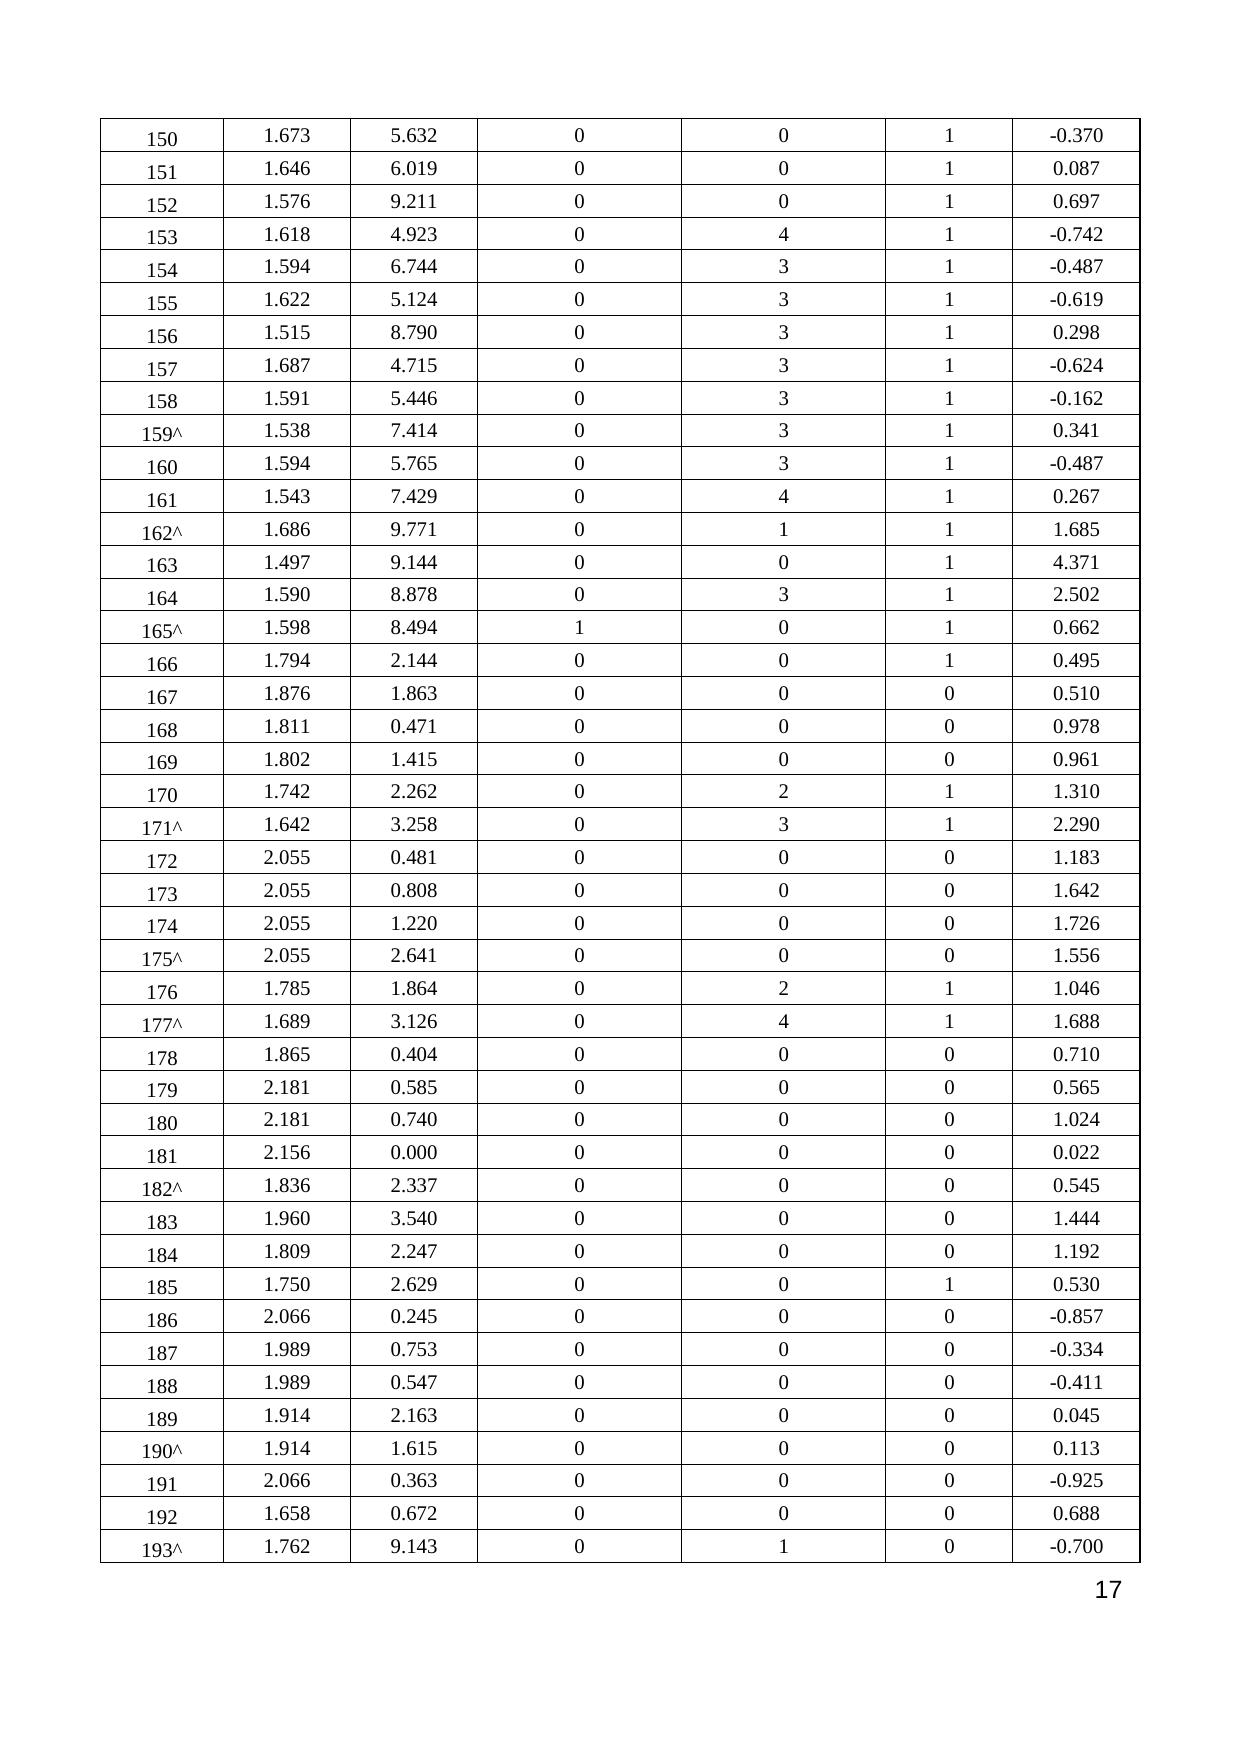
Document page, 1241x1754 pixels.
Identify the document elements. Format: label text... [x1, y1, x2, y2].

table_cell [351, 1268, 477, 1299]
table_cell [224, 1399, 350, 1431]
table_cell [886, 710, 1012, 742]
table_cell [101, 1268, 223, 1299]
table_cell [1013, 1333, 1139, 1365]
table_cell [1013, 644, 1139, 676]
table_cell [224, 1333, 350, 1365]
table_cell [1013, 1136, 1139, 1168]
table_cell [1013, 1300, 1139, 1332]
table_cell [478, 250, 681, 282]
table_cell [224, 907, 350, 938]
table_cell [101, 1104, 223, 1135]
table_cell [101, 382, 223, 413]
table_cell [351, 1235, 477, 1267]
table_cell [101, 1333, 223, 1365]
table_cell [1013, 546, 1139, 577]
table_cell 0 [682, 119, 885, 151]
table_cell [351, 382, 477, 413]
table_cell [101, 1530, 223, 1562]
table_cell 0 [478, 119, 681, 151]
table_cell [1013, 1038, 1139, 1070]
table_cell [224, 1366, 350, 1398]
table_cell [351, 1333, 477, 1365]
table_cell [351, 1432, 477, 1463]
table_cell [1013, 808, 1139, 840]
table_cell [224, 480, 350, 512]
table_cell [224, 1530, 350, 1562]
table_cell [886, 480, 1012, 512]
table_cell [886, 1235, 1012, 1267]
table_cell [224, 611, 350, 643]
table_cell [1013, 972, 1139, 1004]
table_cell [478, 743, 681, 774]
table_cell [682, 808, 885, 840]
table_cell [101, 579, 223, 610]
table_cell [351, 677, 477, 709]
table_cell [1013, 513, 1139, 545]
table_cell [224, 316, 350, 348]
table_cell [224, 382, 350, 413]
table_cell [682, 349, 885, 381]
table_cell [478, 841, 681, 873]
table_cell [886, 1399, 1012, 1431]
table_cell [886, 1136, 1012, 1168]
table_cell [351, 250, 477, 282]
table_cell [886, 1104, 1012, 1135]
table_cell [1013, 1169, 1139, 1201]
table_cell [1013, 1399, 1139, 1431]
table_cell -0.742 [1013, 218, 1139, 249]
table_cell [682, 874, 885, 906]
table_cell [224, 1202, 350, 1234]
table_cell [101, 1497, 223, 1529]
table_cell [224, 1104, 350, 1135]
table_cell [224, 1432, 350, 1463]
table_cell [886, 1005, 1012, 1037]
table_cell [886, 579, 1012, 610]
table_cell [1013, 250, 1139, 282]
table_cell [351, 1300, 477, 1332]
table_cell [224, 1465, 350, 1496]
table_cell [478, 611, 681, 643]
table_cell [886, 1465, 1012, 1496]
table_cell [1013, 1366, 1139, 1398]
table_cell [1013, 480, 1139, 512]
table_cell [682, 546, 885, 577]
table_cell 150 [101, 119, 223, 151]
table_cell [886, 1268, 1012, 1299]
table_cell 1 [886, 152, 1012, 184]
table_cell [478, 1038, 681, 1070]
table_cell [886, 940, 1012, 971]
table_cell 5.632 [351, 119, 477, 151]
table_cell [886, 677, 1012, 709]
table_cell 154 [101, 250, 223, 282]
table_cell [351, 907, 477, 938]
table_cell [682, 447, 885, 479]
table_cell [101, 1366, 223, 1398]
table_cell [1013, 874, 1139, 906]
table_cell 1 [886, 185, 1012, 217]
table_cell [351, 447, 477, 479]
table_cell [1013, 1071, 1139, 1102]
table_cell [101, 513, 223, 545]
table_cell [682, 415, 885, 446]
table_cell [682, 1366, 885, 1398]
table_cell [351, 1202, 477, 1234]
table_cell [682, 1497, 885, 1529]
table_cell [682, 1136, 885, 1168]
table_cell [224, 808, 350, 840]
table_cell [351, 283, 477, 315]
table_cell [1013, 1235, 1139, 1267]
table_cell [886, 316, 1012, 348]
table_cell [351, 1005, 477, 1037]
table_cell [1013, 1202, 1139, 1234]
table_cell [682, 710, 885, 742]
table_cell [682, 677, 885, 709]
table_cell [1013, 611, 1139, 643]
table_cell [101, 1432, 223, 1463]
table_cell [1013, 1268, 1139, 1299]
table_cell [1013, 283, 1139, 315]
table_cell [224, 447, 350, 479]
table_cell 1.673 [224, 119, 350, 151]
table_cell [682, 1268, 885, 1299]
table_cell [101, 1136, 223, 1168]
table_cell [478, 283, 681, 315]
table_cell 1.576 [224, 185, 350, 217]
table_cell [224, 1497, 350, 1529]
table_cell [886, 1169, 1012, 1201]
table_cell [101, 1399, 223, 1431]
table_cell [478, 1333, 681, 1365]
table_cell 1 [886, 218, 1012, 249]
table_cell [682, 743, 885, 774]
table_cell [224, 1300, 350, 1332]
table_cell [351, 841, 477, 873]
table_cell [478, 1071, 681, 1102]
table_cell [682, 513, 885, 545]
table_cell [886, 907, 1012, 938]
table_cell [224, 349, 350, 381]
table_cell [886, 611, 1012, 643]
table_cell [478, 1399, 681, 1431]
table_cell 0.697 [1013, 185, 1139, 217]
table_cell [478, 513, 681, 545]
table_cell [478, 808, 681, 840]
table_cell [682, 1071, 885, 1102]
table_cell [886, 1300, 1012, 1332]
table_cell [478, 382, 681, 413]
table_cell 0 [682, 185, 885, 217]
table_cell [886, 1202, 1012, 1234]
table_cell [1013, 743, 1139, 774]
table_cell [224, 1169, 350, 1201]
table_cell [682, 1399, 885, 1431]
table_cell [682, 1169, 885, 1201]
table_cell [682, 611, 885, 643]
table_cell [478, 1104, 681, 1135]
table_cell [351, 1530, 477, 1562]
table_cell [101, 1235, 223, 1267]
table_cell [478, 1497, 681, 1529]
table_cell 0 [478, 152, 681, 184]
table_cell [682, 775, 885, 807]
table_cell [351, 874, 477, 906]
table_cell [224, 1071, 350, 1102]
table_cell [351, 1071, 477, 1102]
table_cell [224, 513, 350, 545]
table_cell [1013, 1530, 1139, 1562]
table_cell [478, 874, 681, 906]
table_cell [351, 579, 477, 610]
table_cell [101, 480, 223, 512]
table_cell 4.923 [351, 218, 477, 249]
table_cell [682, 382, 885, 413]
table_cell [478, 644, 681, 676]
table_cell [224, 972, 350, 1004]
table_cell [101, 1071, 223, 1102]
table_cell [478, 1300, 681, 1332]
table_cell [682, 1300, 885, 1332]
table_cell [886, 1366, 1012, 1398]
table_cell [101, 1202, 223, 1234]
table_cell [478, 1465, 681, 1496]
table_cell 153 [101, 218, 223, 249]
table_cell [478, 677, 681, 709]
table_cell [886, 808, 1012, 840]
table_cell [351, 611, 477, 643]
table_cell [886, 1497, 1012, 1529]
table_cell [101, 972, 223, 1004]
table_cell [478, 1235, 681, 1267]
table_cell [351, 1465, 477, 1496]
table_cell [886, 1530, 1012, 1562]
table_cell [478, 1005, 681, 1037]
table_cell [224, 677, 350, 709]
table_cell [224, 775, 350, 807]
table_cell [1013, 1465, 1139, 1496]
table_cell 1.618 [224, 218, 350, 249]
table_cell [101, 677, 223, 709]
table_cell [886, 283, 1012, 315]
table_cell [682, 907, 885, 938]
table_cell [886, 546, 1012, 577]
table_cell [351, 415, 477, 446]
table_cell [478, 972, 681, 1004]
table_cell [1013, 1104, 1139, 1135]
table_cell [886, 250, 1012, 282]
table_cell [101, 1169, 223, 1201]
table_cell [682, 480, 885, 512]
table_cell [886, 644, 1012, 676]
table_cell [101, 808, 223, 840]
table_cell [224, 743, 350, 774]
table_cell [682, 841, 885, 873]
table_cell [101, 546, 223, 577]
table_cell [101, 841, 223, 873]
table_cell 0 [478, 185, 681, 217]
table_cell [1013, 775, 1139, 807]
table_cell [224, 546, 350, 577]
table_cell 0.087 [1013, 152, 1139, 184]
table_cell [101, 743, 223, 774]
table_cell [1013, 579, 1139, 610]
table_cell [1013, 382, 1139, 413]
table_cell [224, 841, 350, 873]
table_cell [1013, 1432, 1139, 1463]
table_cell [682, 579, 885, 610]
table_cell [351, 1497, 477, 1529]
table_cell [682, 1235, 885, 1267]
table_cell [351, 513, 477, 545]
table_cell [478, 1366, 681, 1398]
table_cell 0 [682, 152, 885, 184]
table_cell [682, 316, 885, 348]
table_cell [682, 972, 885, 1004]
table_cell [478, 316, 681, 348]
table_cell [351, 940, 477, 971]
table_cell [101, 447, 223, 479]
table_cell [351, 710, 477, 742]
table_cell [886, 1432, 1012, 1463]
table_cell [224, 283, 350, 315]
table_cell 9.211 [351, 185, 477, 217]
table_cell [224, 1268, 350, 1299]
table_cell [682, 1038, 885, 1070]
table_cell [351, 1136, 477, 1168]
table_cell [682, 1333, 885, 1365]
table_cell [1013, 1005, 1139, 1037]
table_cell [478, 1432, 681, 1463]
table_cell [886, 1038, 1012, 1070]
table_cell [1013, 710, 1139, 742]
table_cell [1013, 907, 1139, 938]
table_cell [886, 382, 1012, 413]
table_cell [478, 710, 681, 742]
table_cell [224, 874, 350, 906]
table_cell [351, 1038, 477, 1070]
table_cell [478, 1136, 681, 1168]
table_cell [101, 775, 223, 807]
table_cell 151 [101, 152, 223, 184]
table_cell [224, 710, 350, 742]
table_cell 1.594 [224, 250, 350, 282]
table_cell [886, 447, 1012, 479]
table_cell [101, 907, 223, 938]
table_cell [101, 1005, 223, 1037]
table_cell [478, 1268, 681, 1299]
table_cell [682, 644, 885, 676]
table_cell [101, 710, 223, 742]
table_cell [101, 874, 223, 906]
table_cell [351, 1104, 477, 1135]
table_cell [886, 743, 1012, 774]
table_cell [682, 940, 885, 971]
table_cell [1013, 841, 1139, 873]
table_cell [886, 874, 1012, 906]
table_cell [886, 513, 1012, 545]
table_cell 152 [101, 185, 223, 217]
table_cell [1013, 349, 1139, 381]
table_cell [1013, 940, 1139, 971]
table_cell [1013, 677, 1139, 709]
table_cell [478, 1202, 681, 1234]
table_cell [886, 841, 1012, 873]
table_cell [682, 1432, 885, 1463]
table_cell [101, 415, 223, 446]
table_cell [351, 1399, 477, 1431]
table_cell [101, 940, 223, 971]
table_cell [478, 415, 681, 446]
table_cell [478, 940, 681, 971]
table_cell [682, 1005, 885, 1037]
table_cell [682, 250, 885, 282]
table_cell 6.019 [351, 152, 477, 184]
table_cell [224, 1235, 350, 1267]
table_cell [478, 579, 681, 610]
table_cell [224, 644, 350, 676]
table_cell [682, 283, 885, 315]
table_cell 4 [682, 218, 885, 249]
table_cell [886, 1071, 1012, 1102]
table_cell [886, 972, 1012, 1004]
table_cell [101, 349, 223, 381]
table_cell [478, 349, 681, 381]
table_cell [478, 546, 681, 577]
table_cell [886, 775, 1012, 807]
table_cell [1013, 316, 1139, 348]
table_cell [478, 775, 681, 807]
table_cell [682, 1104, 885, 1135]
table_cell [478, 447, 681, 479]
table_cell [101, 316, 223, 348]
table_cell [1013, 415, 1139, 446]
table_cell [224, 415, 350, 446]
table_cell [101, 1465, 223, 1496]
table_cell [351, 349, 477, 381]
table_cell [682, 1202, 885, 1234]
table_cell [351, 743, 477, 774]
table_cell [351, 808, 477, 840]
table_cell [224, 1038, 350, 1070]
table_cell 1 [886, 119, 1012, 151]
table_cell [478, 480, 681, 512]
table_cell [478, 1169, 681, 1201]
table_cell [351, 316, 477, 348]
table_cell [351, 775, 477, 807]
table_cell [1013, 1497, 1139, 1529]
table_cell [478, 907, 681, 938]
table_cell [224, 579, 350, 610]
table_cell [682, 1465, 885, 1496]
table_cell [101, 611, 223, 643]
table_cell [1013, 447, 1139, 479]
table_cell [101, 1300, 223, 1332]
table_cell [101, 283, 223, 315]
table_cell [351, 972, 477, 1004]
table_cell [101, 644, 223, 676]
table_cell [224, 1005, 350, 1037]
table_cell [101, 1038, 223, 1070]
table_cell -0.370 [1013, 119, 1139, 151]
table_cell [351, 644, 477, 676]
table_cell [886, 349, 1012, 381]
table_cell 1.646 [224, 152, 350, 184]
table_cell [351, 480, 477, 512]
table_cell 0 [478, 218, 681, 249]
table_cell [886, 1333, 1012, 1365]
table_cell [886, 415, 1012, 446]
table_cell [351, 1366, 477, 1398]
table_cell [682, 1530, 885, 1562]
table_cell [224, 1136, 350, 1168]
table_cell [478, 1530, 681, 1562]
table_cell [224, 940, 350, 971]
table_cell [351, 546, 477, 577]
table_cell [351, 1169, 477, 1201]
